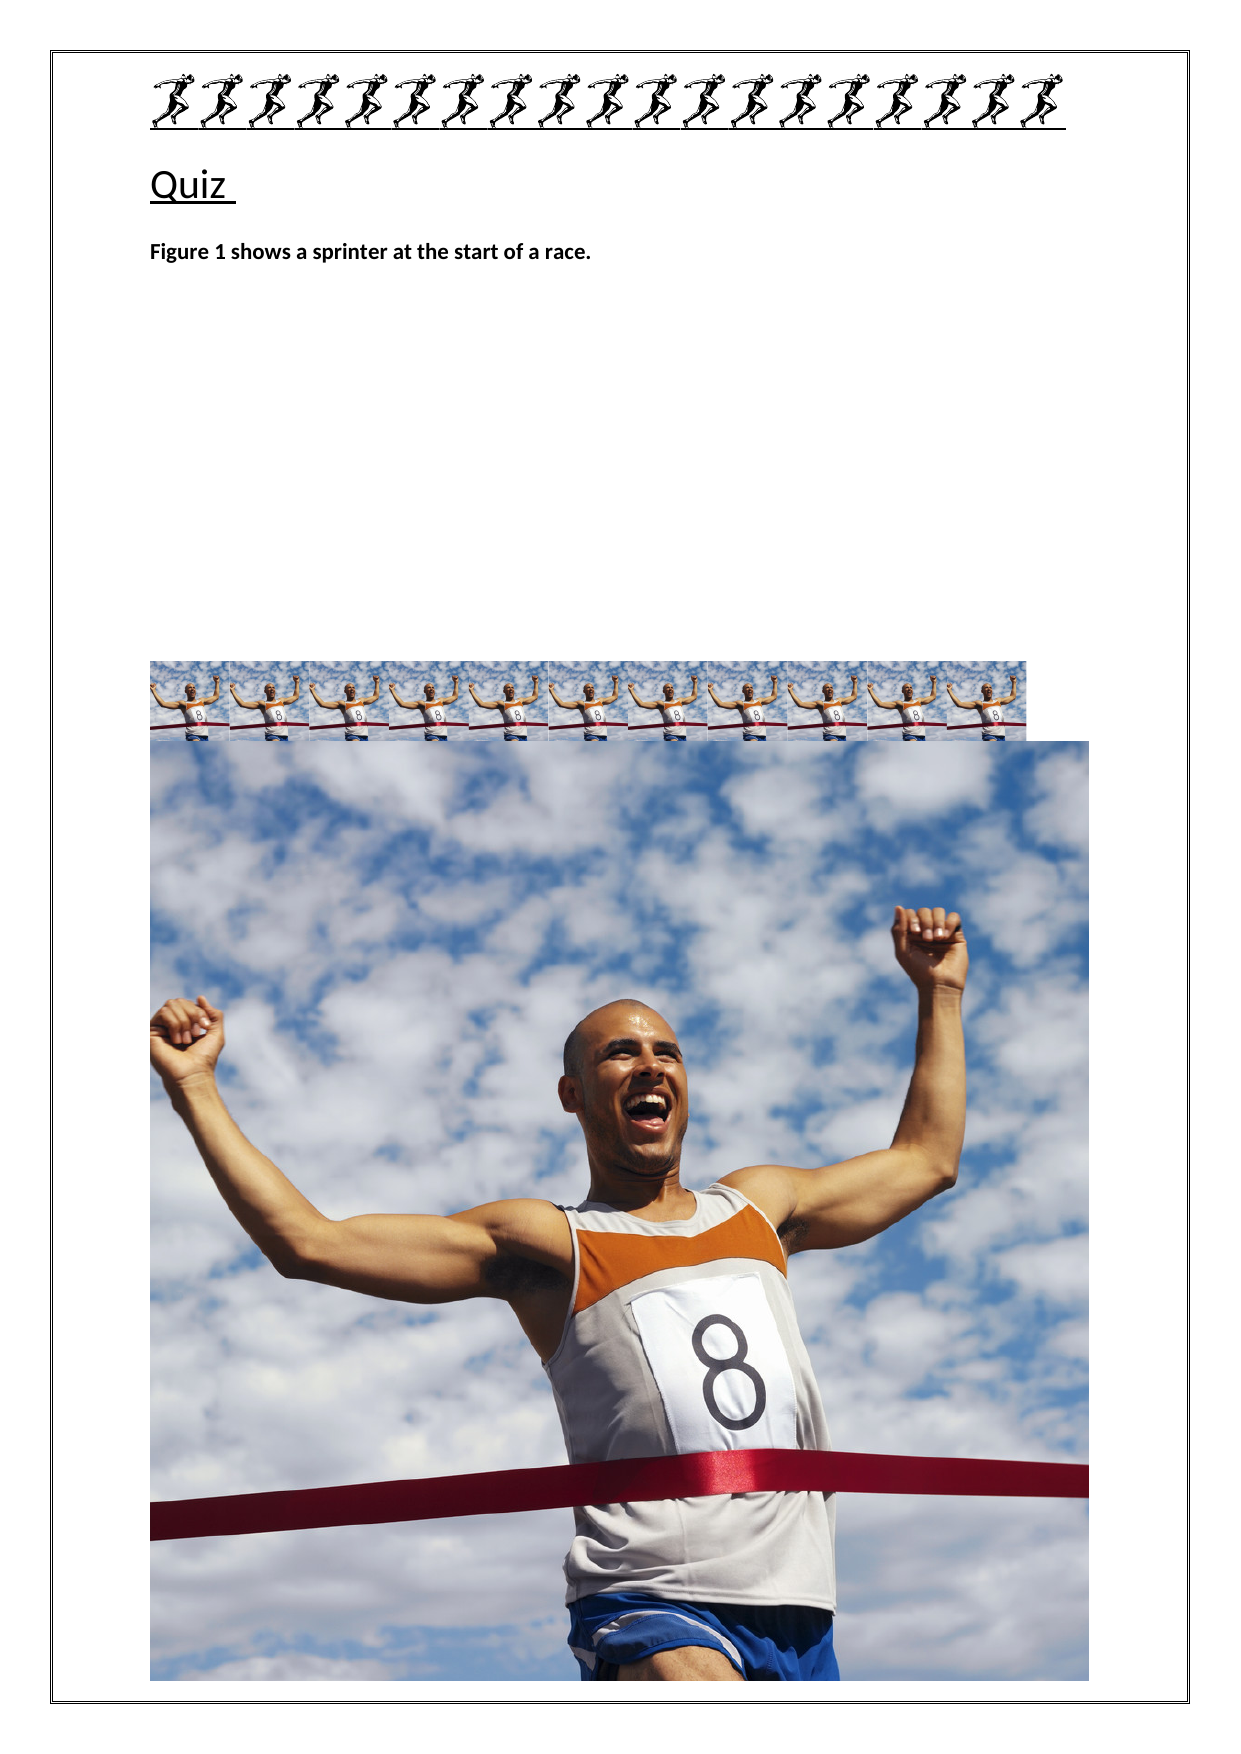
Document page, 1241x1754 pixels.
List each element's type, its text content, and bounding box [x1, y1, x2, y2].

text Figure 1 shows a sprinter at the start of a race. [150, 237, 1090, 265]
text Quiz [150, 158, 1090, 209]
picture [150, 661, 1089, 1681]
